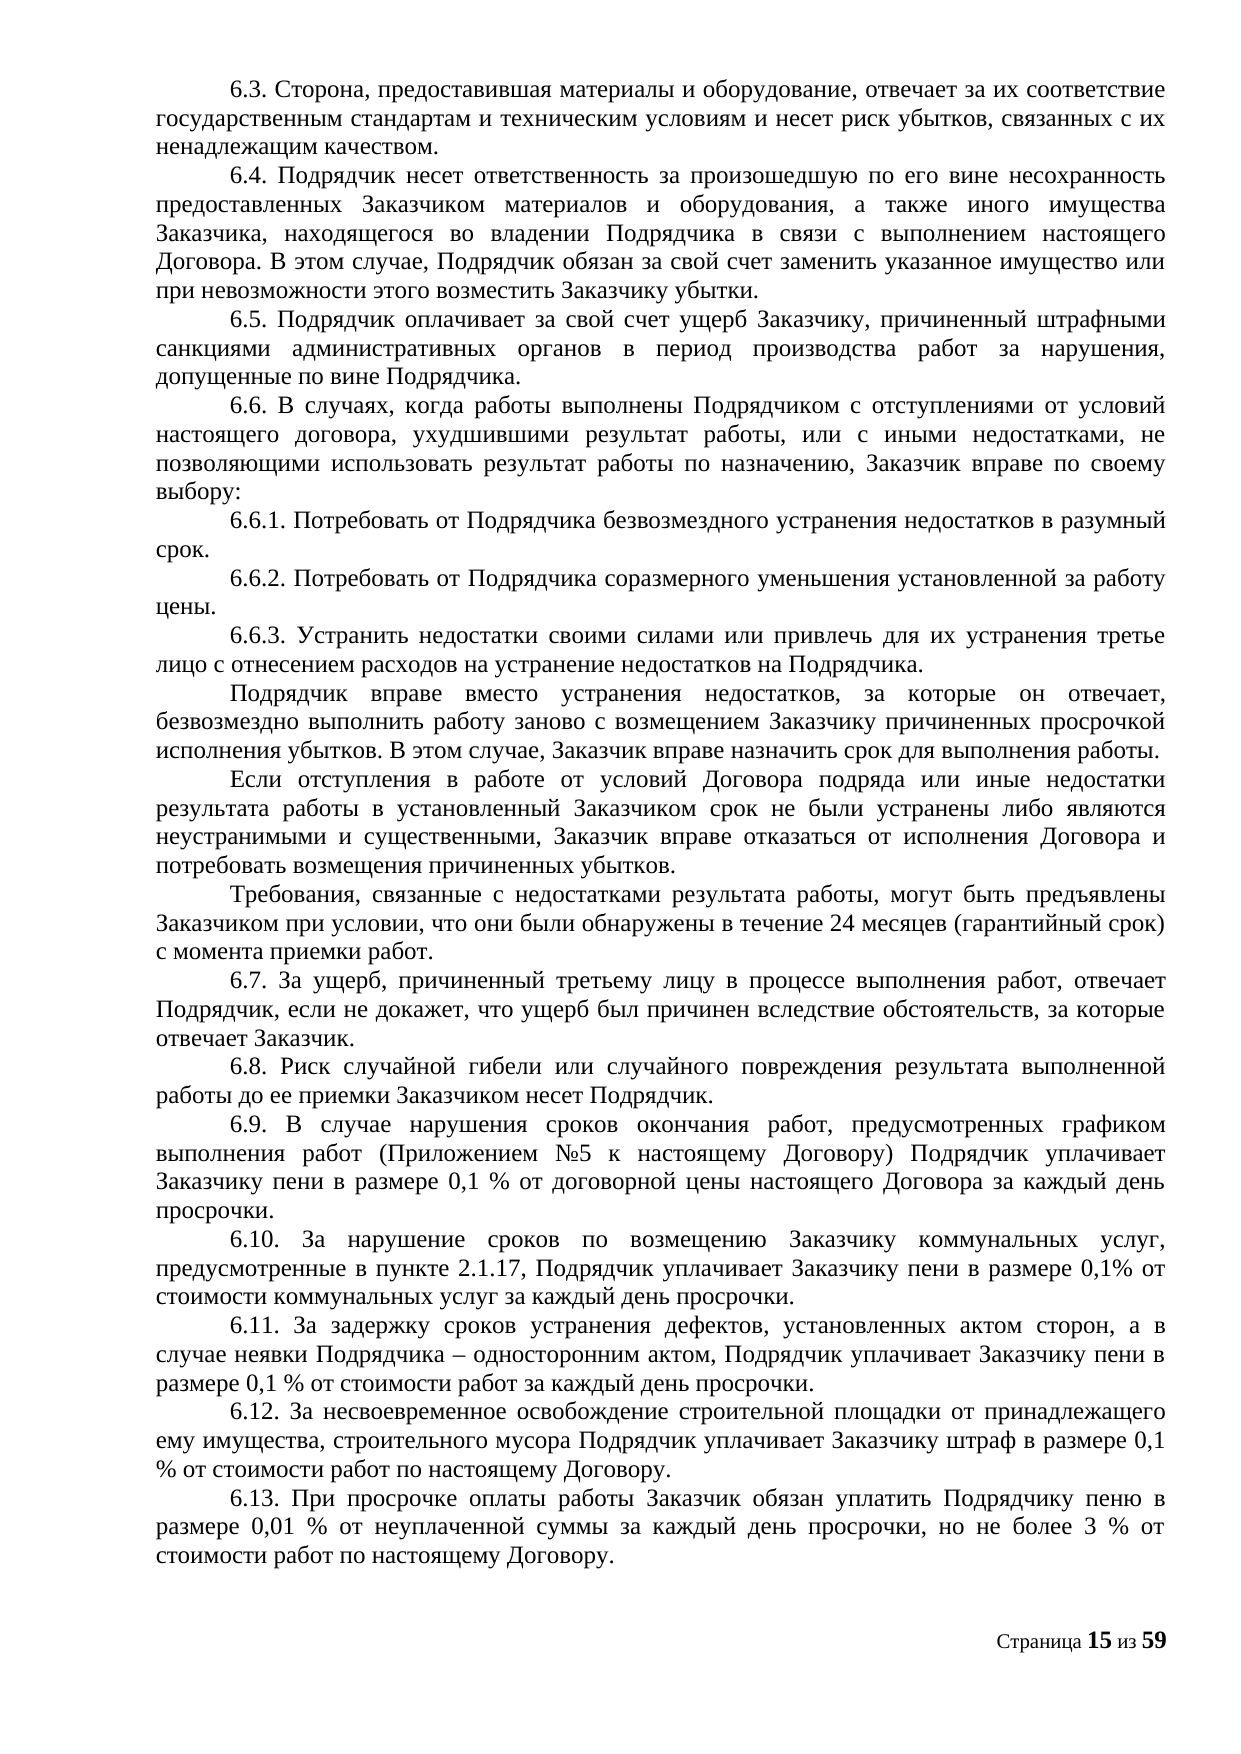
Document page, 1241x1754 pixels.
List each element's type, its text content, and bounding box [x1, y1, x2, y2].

text 6.10. За нарушение сроков по возмещению Заказчику коммунальных услуг, предусмотренные в пункте 2.1.17, Подрядчик уплачивает Заказчику пени в размере 0,1% от стоимости коммунальных услуг за каждый день просрочки. [156, 1224, 1167, 1310]
text 6.12. За несвоевременное освобождение строительной площадки от принадлежащего ему имущества, строительного мусора Подрядчик уплачивает Заказчику штраф в размере 0,1 % от стоимости работ по настоящему Договору. [156, 1396, 1167, 1483]
text Подрядчик вправе вместо устранения недостатков, за которые он отвечает, безвозмездно выполнить работу заново с возмещением Заказчику причиненных просрочкой исполнения убытков. В этом случае, Заказчик вправе назначить срок для выполнения работы. [156, 678, 1167, 764]
text Требования, связанные с недостатками результата работы, могут быть предъявлены Заказчиком при условии, что они были обнаружены в течение 24 месяцев (гарантийный срок) с момента приемки работ. [156, 879, 1167, 965]
text 6.11. За задержку сроков устранения дефектов, установленных актом сторон, а в случае неявки Подрядчика – односторонним актом, Подрядчик уплачивает Заказчику пени в размере 0,1 % от стоимости работ за каждый день просрочки. [156, 1310, 1167, 1396]
text 6.6.2. Потребовать от Подрядчика соразмерного уменьшения установленной за работу цены. [156, 563, 1167, 620]
text Если отступления в работе от условий Договора подряда или иные недостатки результата работы в установленный Заказчиком срок не были устранены либо являются неустранимыми и существенными, Заказчик вправе отказаться от исполнения Договора и потребовать возмещения причиненных убытков. [156, 764, 1167, 879]
text 6.6. В случаях, когда работы выполнены Подрядчиком с отступлениями от условий настоящего договора, ухудшившими результат работы, или с иными недостатками, не позволяющими использовать результат работы по назначению, Заказчик вправе по своему выбору: [156, 390, 1167, 505]
text 6.8. Риск случайной гибели или случайного повреждения результата выполненной работы до ее приемки Заказчиком несет Подрядчик. [156, 1051, 1167, 1109]
text 6.3. Сторона, предоставившая материалы и оборудование, отвечает за их соответствие государственным стандартам и техническим условиям и несет риск убытков, связанных с их ненадлежащим качеством. [156, 74, 1167, 160]
text 6.5. Подрядчик оплачивает за свой счет ущерб Заказчику, причиненный штрафными санкциями административных органов в период производства работ за нарушения, допущенные по вине Подрядчика. [156, 304, 1167, 390]
text 6.6.3. Устранить недостатки своими силами или привлечь для их устранения третье лицо с отнесением расходов на устранение недостатков на Подрядчика. [156, 620, 1167, 678]
text 6.6.1. Потребовать от Подрядчика безвозмездного устранения недостатков в разумный срок. [156, 505, 1167, 563]
text 6.13. При просрочке оплаты работы Заказчик обязан уплатить Подрядчику пеню в размере 0,01 % от неуплаченной суммы за каждый день просрочки, но не более 3 % от стоимости работ по настоящему Договору. [156, 1483, 1167, 1569]
text 6.9. В случае нарушения сроков окончания работ, предусмотренных графиком выполнения работ (Приложением №5 к настоящему Договору) Подрядчик уплачивает Заказчику пени в размере 0,1 % от договорной цены настоящего Договора за каждый день просрочки. [156, 1109, 1167, 1224]
text 6.7. За ущерб, причиненный третьему лицу в процессе выполнения работ, отвечает Подрядчик, если не докажет, что ущерб был причинен вследствие обстоятельств, за которые отвечает Заказчик. [156, 965, 1167, 1051]
text 6.4. Подрядчик несет ответственность за произошедшую по его вине несохранность предоставленных Заказчиком материалов и оборудования, а также иного имущества Заказчика, находящегося во владении Подрядчика в связи с выполнением настоящего Договора. В этом случае, Подрядчик обязан за свой счет заменить указанное имущество или при невозможности этого возместить Заказчику убытки. [156, 160, 1167, 304]
